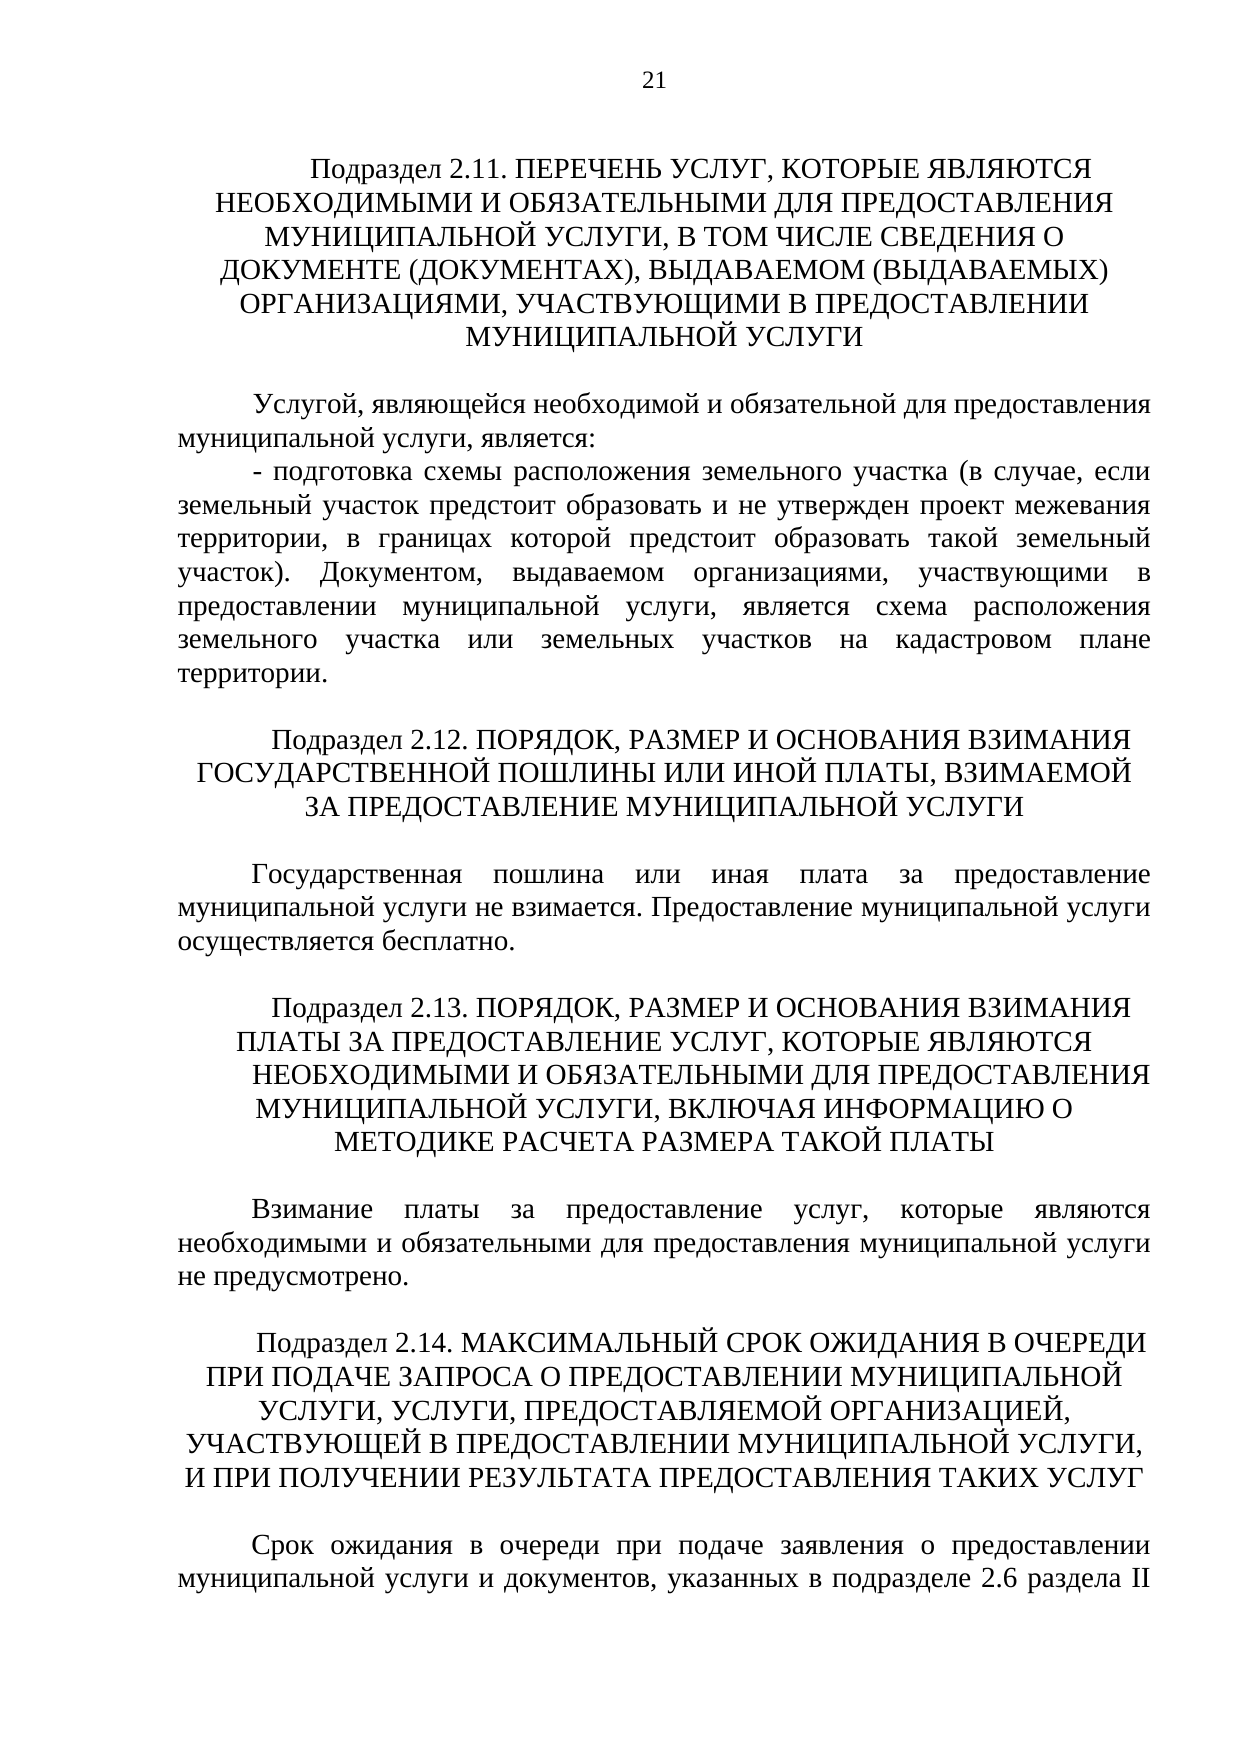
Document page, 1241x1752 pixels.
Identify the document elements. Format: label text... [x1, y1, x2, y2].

text НЕОБХОДИМЫМИ И ОБЯЗАТЕЛЬНЫМИ ДЛЯ ПРЕДОСТАВЛЕНИЯ МУНИЦИПАЛЬНОЙ УСЛУГИ, ВКЛЮЧАЯ ИНФОРМАЦИЮ О МЕТОДИКЕ РАСЧЕТА РАЗМЕРА ТАКОЙ ПЛАТЫ [177, 1057, 1152, 1158]
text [177, 1527, 1152, 1594]
text Взимание платы за предоставление услуг, которые являются необходимыми и обязательными для предоставления муниципальной услуги не предусмотрено. [177, 1191, 1152, 1292]
text Государственная пошлина или иная плата за предоставление муниципальной услуги не взимается. Предоставление муниципальной услуги осуществляется бесплатно. [177, 856, 1152, 957]
text Услугой, являющейся необходимой и обязательной для предоставления муниципальной услуги, является: [177, 386, 1152, 453]
text - подготовка схемы расположения земельного участка (в случае, если земельный участок предстоит образовать и не утвержден проект межевания территории, в границах которой предстоит образовать такой земельный участок). Документом, выдаваемом организациями, участвующими в предоставлении муниципальной услуги, является схема расположения земельного участка или земельных участков на кадастровом плане территории. [177, 453, 1152, 688]
text Подраздел 2.12. ПОРЯДОК, РАЗМЕР И ОСНОВАНИЯ ВЗИМАНИЯ ГОСУДАРСТВЕННОЙ ПОШЛИНЫ ИЛИ ИНОЙ ПЛАТЫ, ВЗИМАЕМОЙ ЗА ПРЕДОСТАВЛЕНИЕ МУНИЦИПАЛЬНОЙ УСЛУГИ [177, 722, 1152, 822]
text Подраздел 2.11. ПЕРЕЧЕНЬ УСЛУГ, КОТОРЫЕ ЯВЛЯЮТСЯ НЕОБХОДИМЫМИ И ОБЯЗАТЕЛЬНЫМИ ДЛЯ ПРЕДОСТАВЛЕНИЯ МУНИЦИПАЛЬНОЙ УСЛУГИ, В ТОМ ЧИСЛЕ СВЕДЕНИЯ О ДОКУМЕНТЕ (ДОКУМЕНТАХ), ВЫДАВАЕМОМ (ВЫДАВАЕМЫХ) ОРГАНИЗАЦИЯМИ, УЧАСТВУЮЩИМИ В ПРЕДОСТАВЛЕНИИ МУНИЦИПАЛЬНОЙ УСЛУГИ [177, 152, 1152, 353]
text Подраздел 2.13. ПОРЯДОК, РАЗМЕР И ОСНОВАНИЯ ВЗИМАНИЯ ПЛАТЫ ЗА ПРЕДОСТАВЛЕНИЕ УСЛУГ, КОТОРЫЕ ЯВЛЯЮТСЯ [177, 990, 1152, 1057]
text Подраздел 2.14. МАКСИМАЛЬНЫЙ СРОК ОЖИДАНИЯ В ОЧЕРЕДИ ПРИ ПОДАЧЕ ЗАПРОСА О ПРЕДОСТАВЛЕНИИ МУНИЦИПАЛЬНОЙ УСЛУГИ, УСЛУГИ, ПРЕДОСТАВЛЯЕМОЙ ОРГАНИЗАЦИЕЙ, УЧАСТВУЮЩЕЙ В ПРЕДОСТАВЛЕНИИ МУНИЦИПАЛЬНОЙ УСЛУГИ, И ПРИ ПОЛУЧЕНИИ РЕЗУЛЬТАТА ПРЕДОСТАВЛЕНИЯ ТАКИХ УСЛУГ [177, 1326, 1152, 1493]
